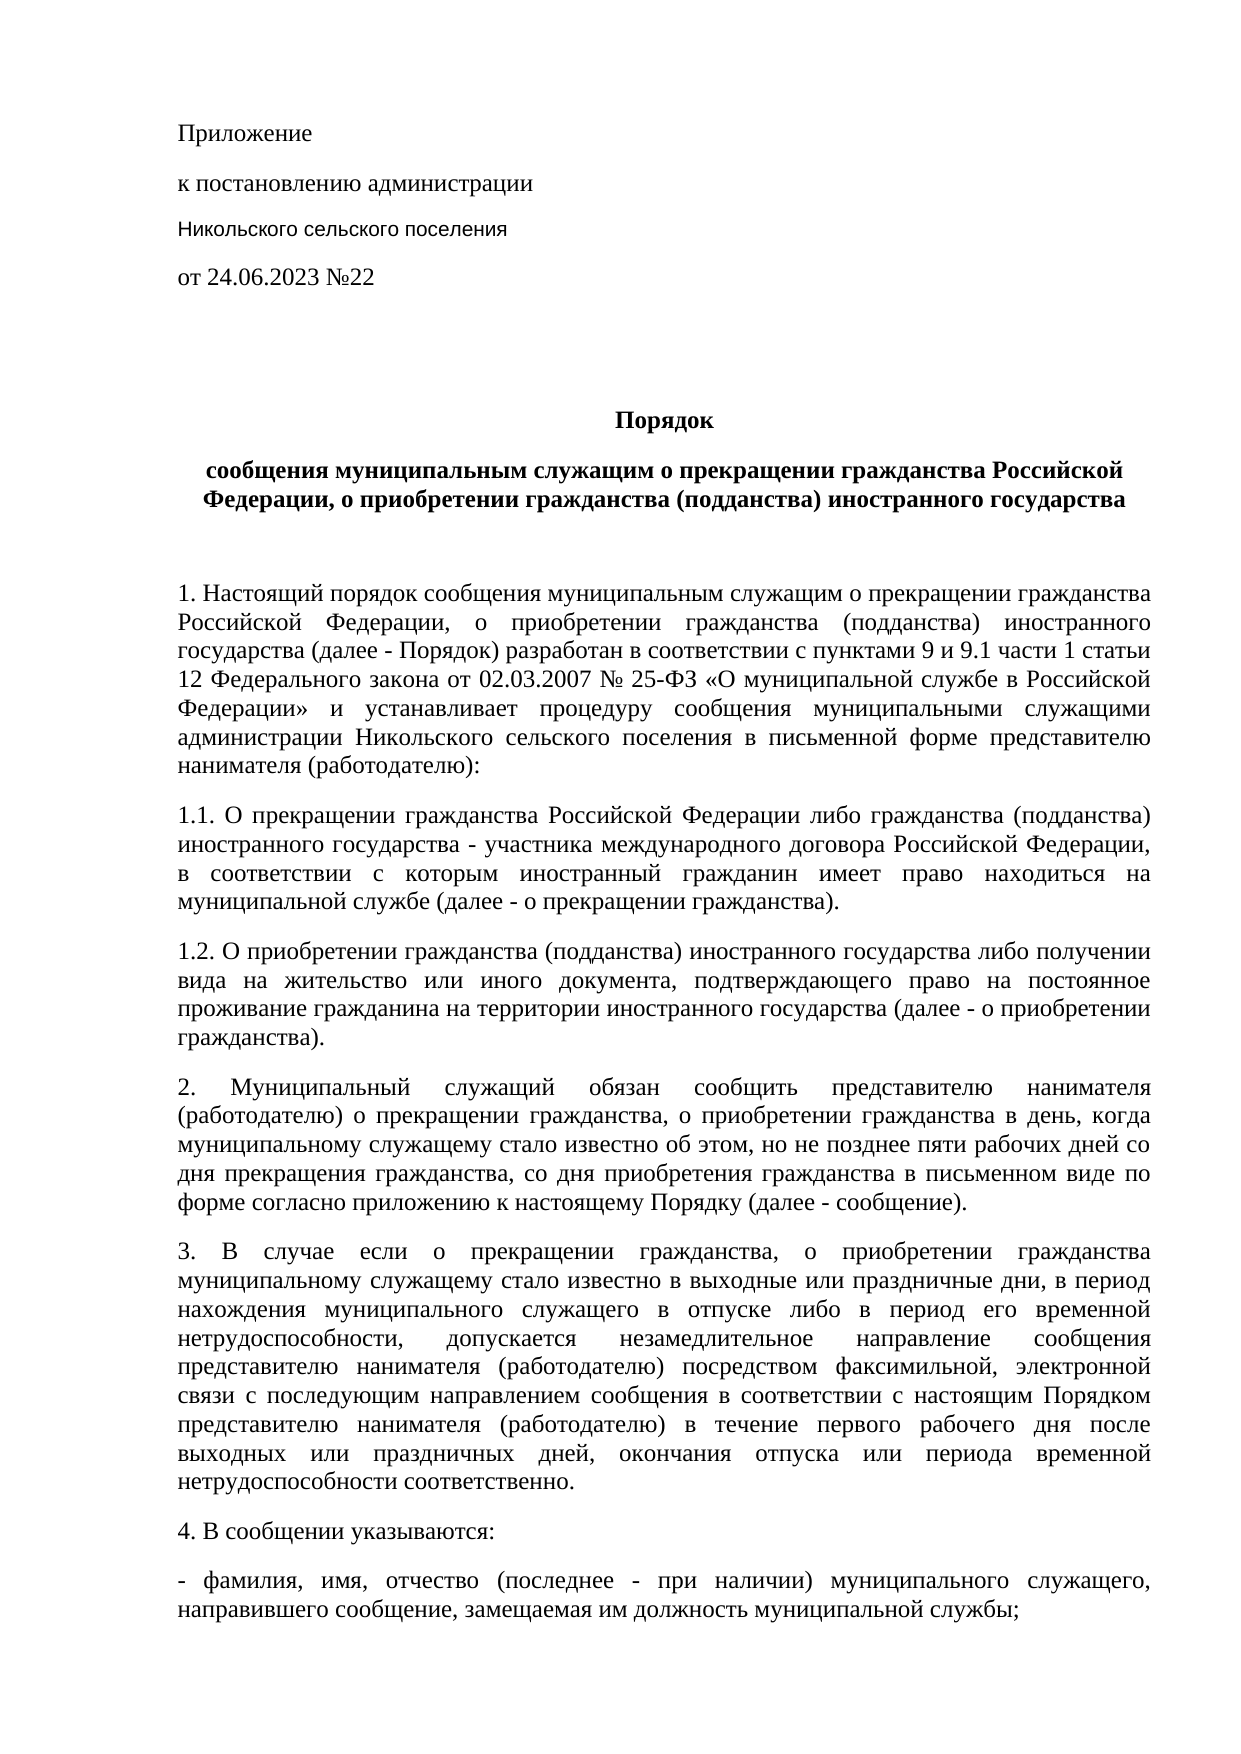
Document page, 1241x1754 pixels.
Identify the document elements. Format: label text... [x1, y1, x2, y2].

text к постановлению администрации [177, 168, 1152, 196]
text 1.2. О приобретении гражданства (подданства) иностранного государства либо получении вида на жительство или иного документа, подтверждающего право на постоянное проживание гражданина на территории иностранного государства (далее - о приобретении гражданства). [177, 936, 1152, 1051]
text 4. В сообщении указываются: [177, 1516, 1152, 1545]
text 2. Муниципальный служащий обязан сообщить представителю нанимателя (работодателю) о прекращении гражданства, о приобретении гражданства в день, когда муниципальному служащему стало известно об этом, но не позднее пяти рабочих дней со дня прекращения гражданства, со дня приобретения гражданства в письменном виде по форме согласно приложению к настоящему Порядку (далее - сообщение). [177, 1072, 1152, 1216]
text от 24.06.2023 №22 [177, 262, 1152, 291]
text Порядок [177, 405, 1152, 434]
text Никольского сельского поселения [177, 217, 1152, 241]
text 1.1. О прекращении гражданства Российской Федерации либо гражданства (подданства) иностранного государства - участника международного договора Российской Федерации, в соответствии с которым иностранный гражданин имеет право находиться на муниципальной службе (далее - о прекращении гражданства). [177, 800, 1152, 915]
text сообщения муниципальным служащим о прекращении гражданства Российской Федерации, о приобретении гражданства (подданства) иностранного государства [177, 455, 1152, 512]
text - фамилия, имя, отчество (последнее - при наличии) муниципального служащего, направившего сообщение, замещаемая им должность муниципальной службы; [177, 1566, 1152, 1623]
text Приложение [177, 118, 1152, 147]
text 3. В случае если о прекращении гражданства, о приобретении гражданства муниципальному служащему стало известно в выходные или праздничные дни, в период нахождения муниципального служащего в отпуске либо в период его временной нетрудоспособности, допускается незамедлительное направление сообщения представителю нанимателя (работодателю) посредством факсимильной, электронной связи с последующим направлением сообщения в соответствии с настоящим Порядком представителю нанимателя (работодателю) в течение первого рабочего дня после выходных или праздничных дней, окончания отпуска или периода временной нетрудоспособности соответственно. [177, 1236, 1152, 1495]
text 1. Настоящий порядок сообщения муниципальным служащим о прекращении гражданства Российской Федерации, о приобретении гражданства (подданства) иностранного государства (далее - Порядок) разработан в соответствии с пунктами 9 и 9.1 части 1 статьи 12 Федерального закона от 02.03.2007 № 25-ФЗ «О муниципальной службе в Российской Федерации» и устанавливает процедуру сообщения муниципальными служащими администрации Никольского сельского поселения в письменной форме представителю нанимателя (работодателю): [177, 578, 1152, 779]
